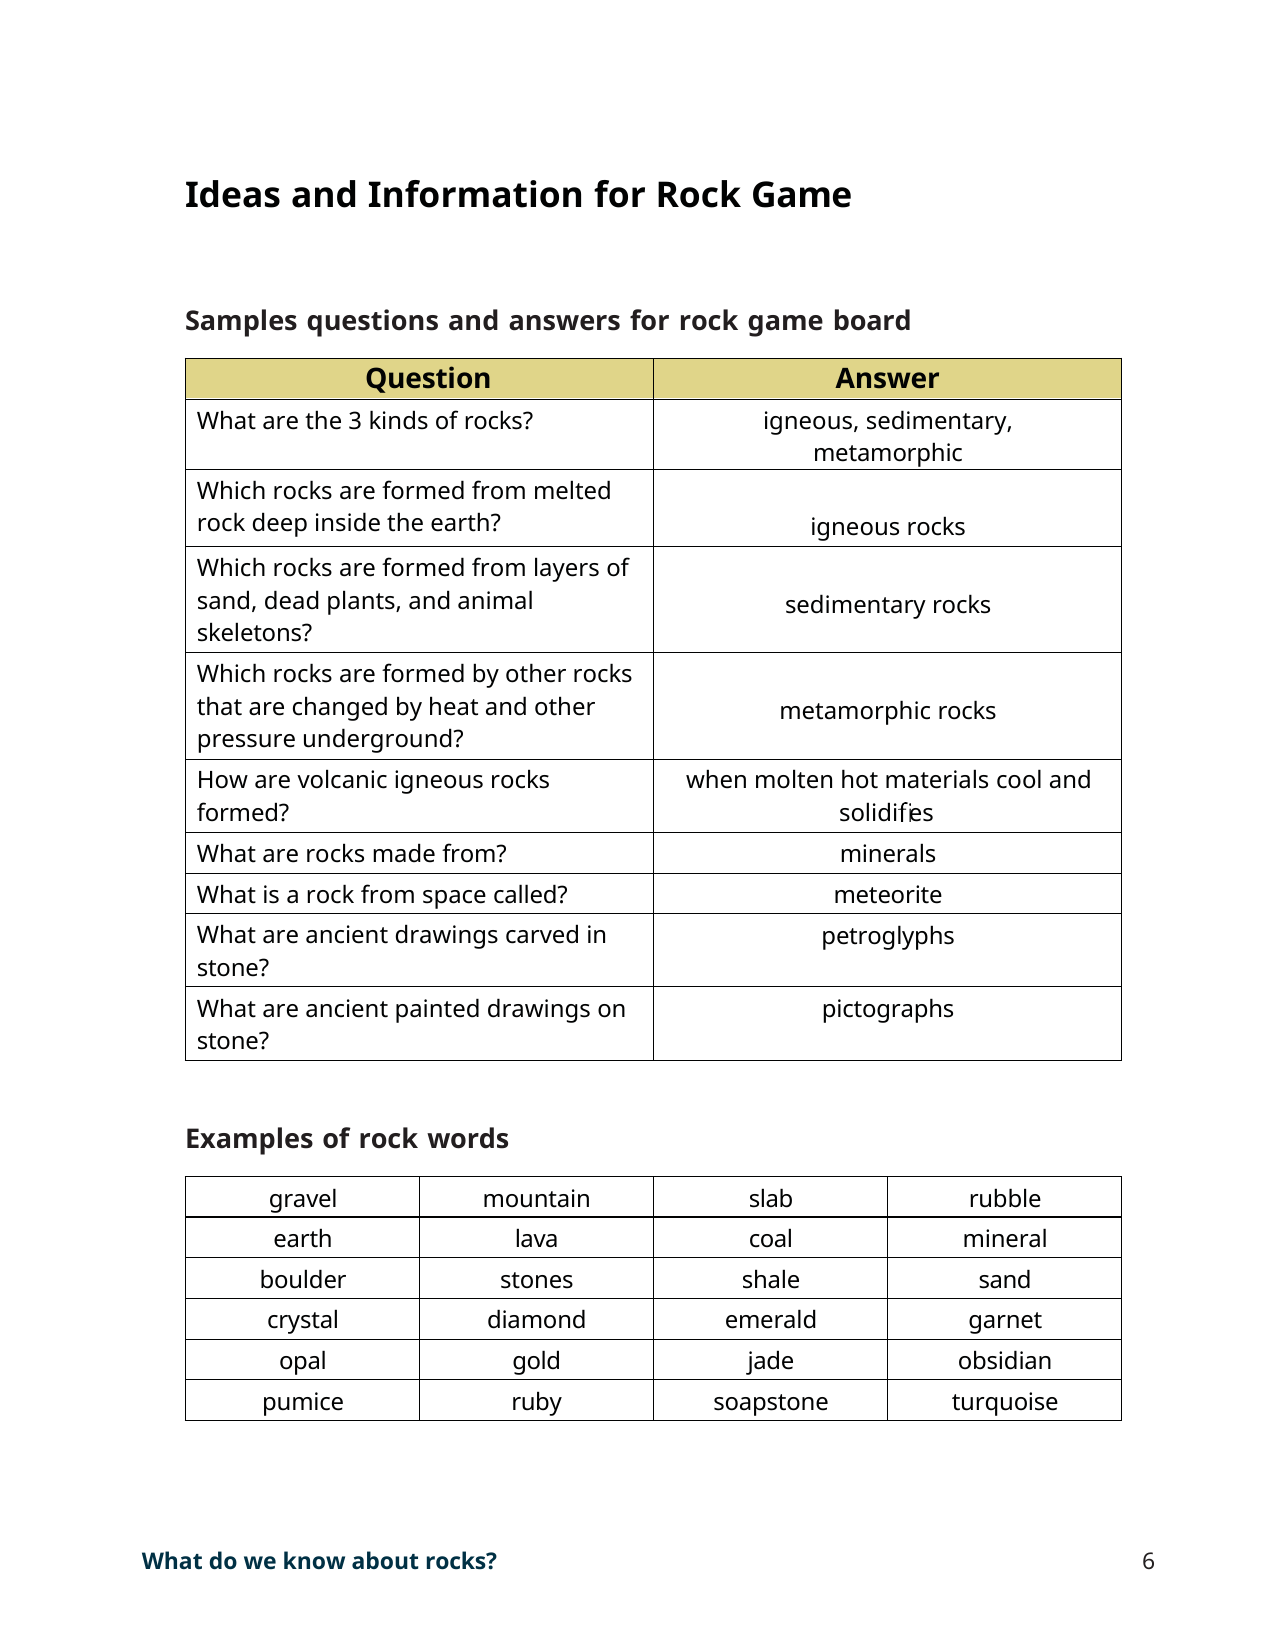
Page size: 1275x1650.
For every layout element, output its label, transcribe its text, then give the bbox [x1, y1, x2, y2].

text What do we know about rocks? 6 [142, 1545, 1167, 1576]
table_cell pictographs [654, 987, 1121, 1060]
table_cell What are ancient drawings carved in stone? [186, 914, 653, 986]
table_cell coal [654, 1218, 887, 1257]
table_cell jade [654, 1340, 887, 1379]
table_cell emerald [654, 1299, 887, 1339]
table_cell What are rocks made from? [186, 833, 653, 873]
text Ideas and Information for Rock Game [185, 169, 1167, 217]
table_cell What are the 3 kinds of rocks? [186, 400, 653, 469]
table_cell What are ancient painted drawings on stone? [186, 987, 653, 1060]
text Examples of rock words [185, 1120, 1167, 1157]
table_cell What is a rock from space called? [186, 874, 653, 913]
table_header slab [654, 1177, 887, 1216]
table_cell Which rocks are formed from melted rock deep inside the earth? [186, 470, 653, 546]
table_cell garnet [888, 1299, 1121, 1339]
table_cell igneous rocks [654, 470, 1121, 546]
table_cell minerals [654, 833, 1121, 873]
table_cell obsidian [888, 1340, 1121, 1379]
table_cell gold [420, 1340, 653, 1379]
table_cell opal [186, 1340, 419, 1379]
table_cell igneous, sedimentary, metamorphic [654, 400, 1121, 469]
table_cell shale [654, 1258, 887, 1298]
table_cell How are volcanic igneous rocks formed? [186, 760, 653, 832]
table_cell boulder [186, 1258, 419, 1298]
table_cell sedimentary rocks [654, 547, 1121, 652]
table_header rubble [888, 1177, 1121, 1216]
table_cell diamond [420, 1299, 653, 1339]
table_cell soapstone [654, 1380, 887, 1420]
table_cell sand [888, 1258, 1121, 1298]
text Samples questions and answers for rock game board [185, 301, 1167, 338]
table_cell when molten hot materials cool and solidi es [654, 760, 1121, 832]
table_cell pumice [186, 1380, 419, 1420]
table_cell metamorphic rocks [654, 653, 1121, 758]
table_cell ruby [420, 1380, 653, 1420]
table_cell earth [186, 1218, 419, 1257]
table_header gravel [186, 1177, 419, 1216]
table_cell stones [420, 1258, 653, 1298]
table_header mountain [420, 1177, 653, 1216]
table_cell mineral [888, 1218, 1121, 1257]
table_cell Which rocks are formed by other rocks that are changed by heat and other pressure underground? [186, 653, 653, 758]
table_cell turquoise [888, 1380, 1121, 1420]
table_cell crystal [186, 1299, 419, 1339]
table_cell lava [420, 1218, 653, 1257]
table_cell petroglyphs [654, 914, 1121, 986]
table_cell meteorite [654, 874, 1121, 913]
table_header Answer [654, 359, 1121, 398]
table_cell Which rocks are formed from layers of sand, dead plants, and animal skeletons? [186, 547, 653, 652]
table_header Question [186, 359, 653, 398]
